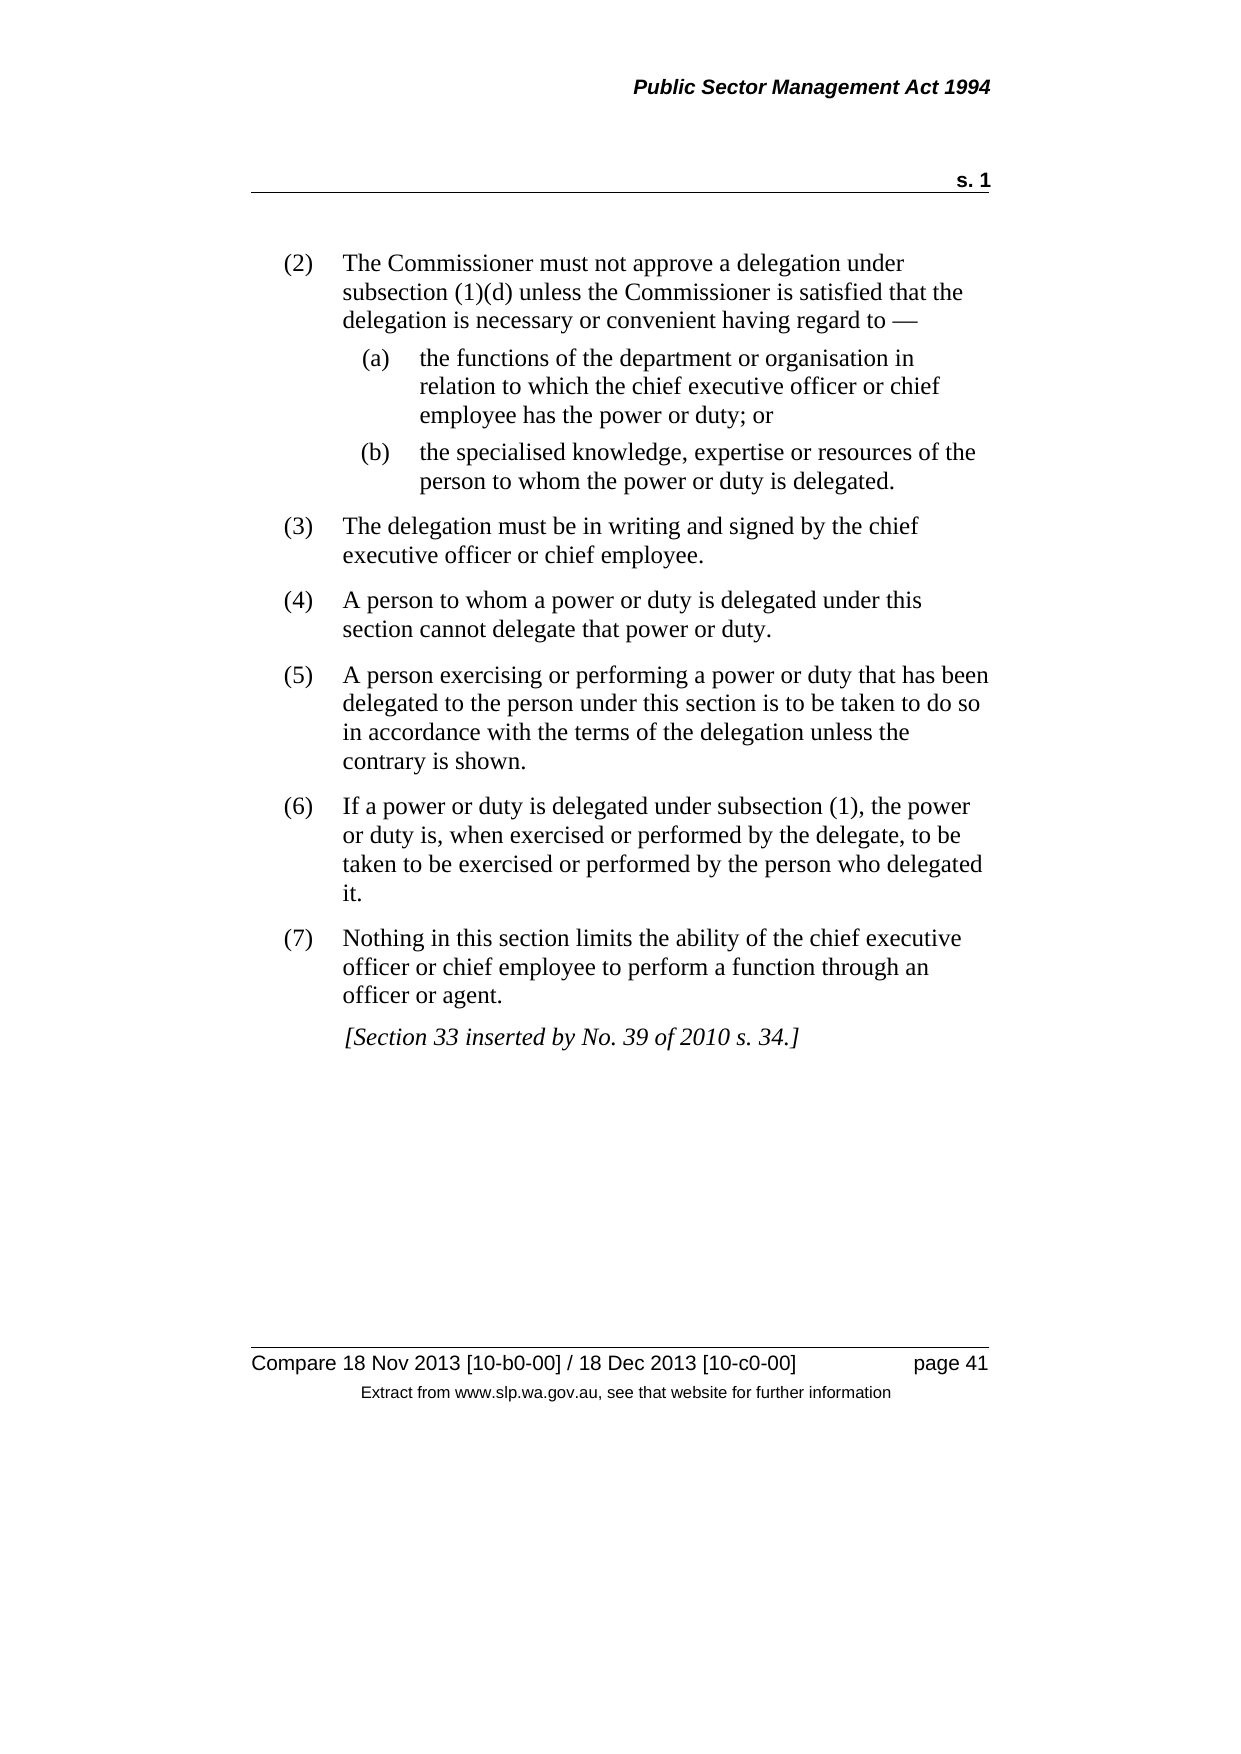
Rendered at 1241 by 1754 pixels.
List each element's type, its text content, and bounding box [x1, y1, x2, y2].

text (7) Nothing in this section limits the ability of the chief executive officer or chief employee to perform a function through an officer or agent. [251, 923, 989, 1009]
text (3) The delegation must be in writing and signed by the chief executive officer or chief employee. [251, 511, 989, 569]
text (2) The Commissioner must not approve a delegation under subsection (1)(d) unless the Commissioner is satisfied that the delegation is necessary or convenient having regard to — [251, 248, 989, 334]
text [Section 33 inserted by No. 39 of 2010 s. 34.] [251, 1022, 989, 1051]
text (b) the specialised knowledge, expertise or resources of the person to whom the power or duty is delegated. [251, 437, 989, 495]
text (4) A person to whom a power or duty is delegated under this section cannot delegate that power or duty. [251, 586, 989, 643]
text (6) If a power or duty is delegated under subsection (1), the power or duty is, when exercised or performed by the delegate, to be taken to be exercised or performed by the person who delegated it. [251, 791, 989, 906]
text (5) A person exercising or performing a power or duty that has been delegated to the person under this section is to be taken to do so in accordance with the terms of the delegation unless the contrary is shown. [251, 660, 989, 775]
text (a) the functions of the department or organisation in relation to which the chief executive officer or chief employee has the power or duty; or [251, 343, 989, 429]
